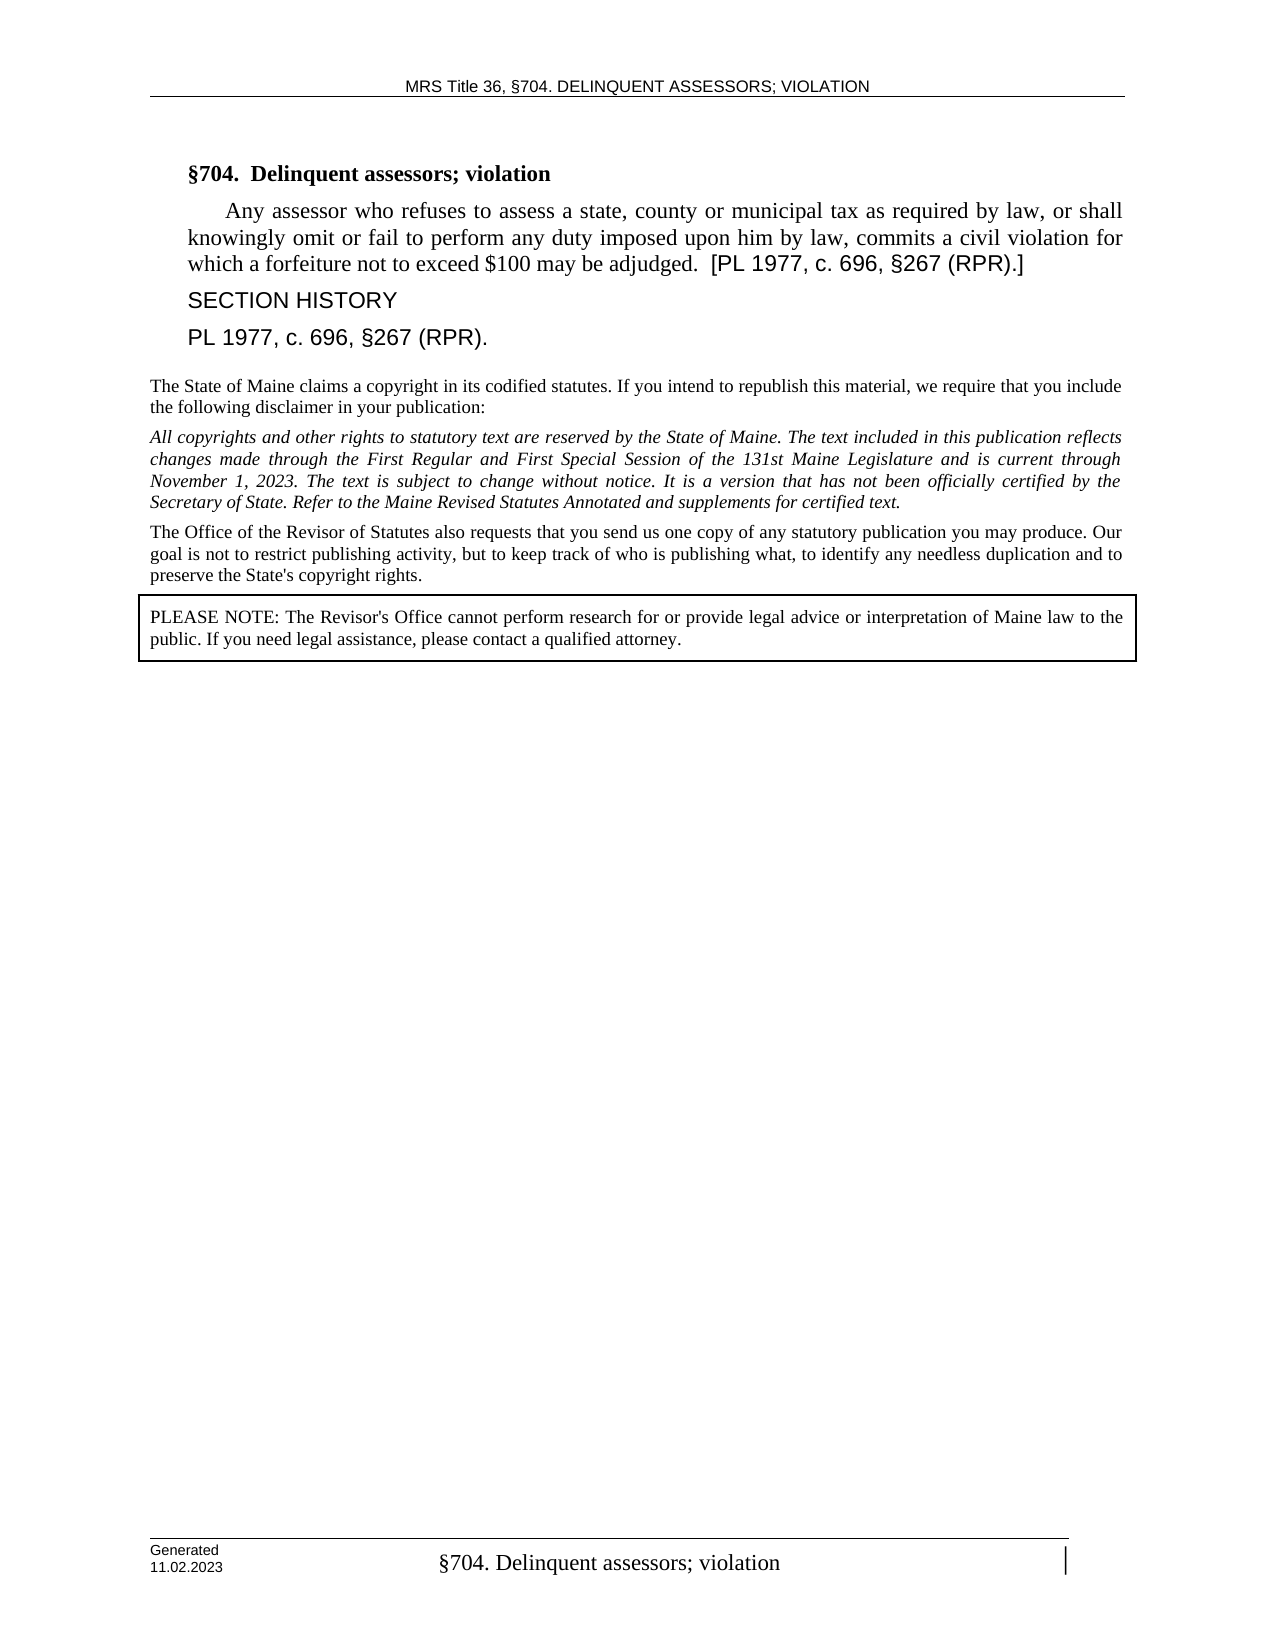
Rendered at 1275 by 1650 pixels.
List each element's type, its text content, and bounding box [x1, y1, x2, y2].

text All copyrights and other rights to statutory text are reserved by the State of Maine. The text included in this publication reflects changes made through the First Regular and First Special Session of the 131st Maine Legislature and is current through November 1, 2023 . The text is subject to change without notice. It is a version that has not been officially certified by the Secretary of State. Refer to the Maine Revised Statutes Annotated and supplements for certified text. [150, 426, 1125, 513]
text §704. Delinquent assessors; violation [187, 160, 1125, 187]
text PLEASE NOTE: The Revisor's Office cannot perform research for or provide legal advice or interpretation of Maine law to the public. If you need legal assistance, please contact a qualified attorney. [140, 596, 1135, 660]
text Any assessor who refuses to assess a state, county or municipal tax as required by law, or shall knowingly omit or fail to perform any duty imposed upon him by law, commits a civil violation for which a forfeiture not to exceed $100 may be adjudged. [PL 1977, c. 696, §267 (RPR).] [187, 197, 1125, 276]
text SECTION HISTORY [187, 287, 1125, 313]
text PL 1977, c. 696, §267 (RPR). [187, 323, 1125, 350]
text The Office of the Revisor of Statutes also requests that you send us one copy of any statutory publication you may produce. Our goal is not to restrict publishing activity, but to keep track of who is publishing what, to identify any needless duplication and to preserve the State's copyright rights. [150, 521, 1125, 586]
text The State of Maine claims a copyright in its codified statutes. If you intend to republish this material, we require that you include the following disclaimer in your publication: [150, 375, 1125, 418]
